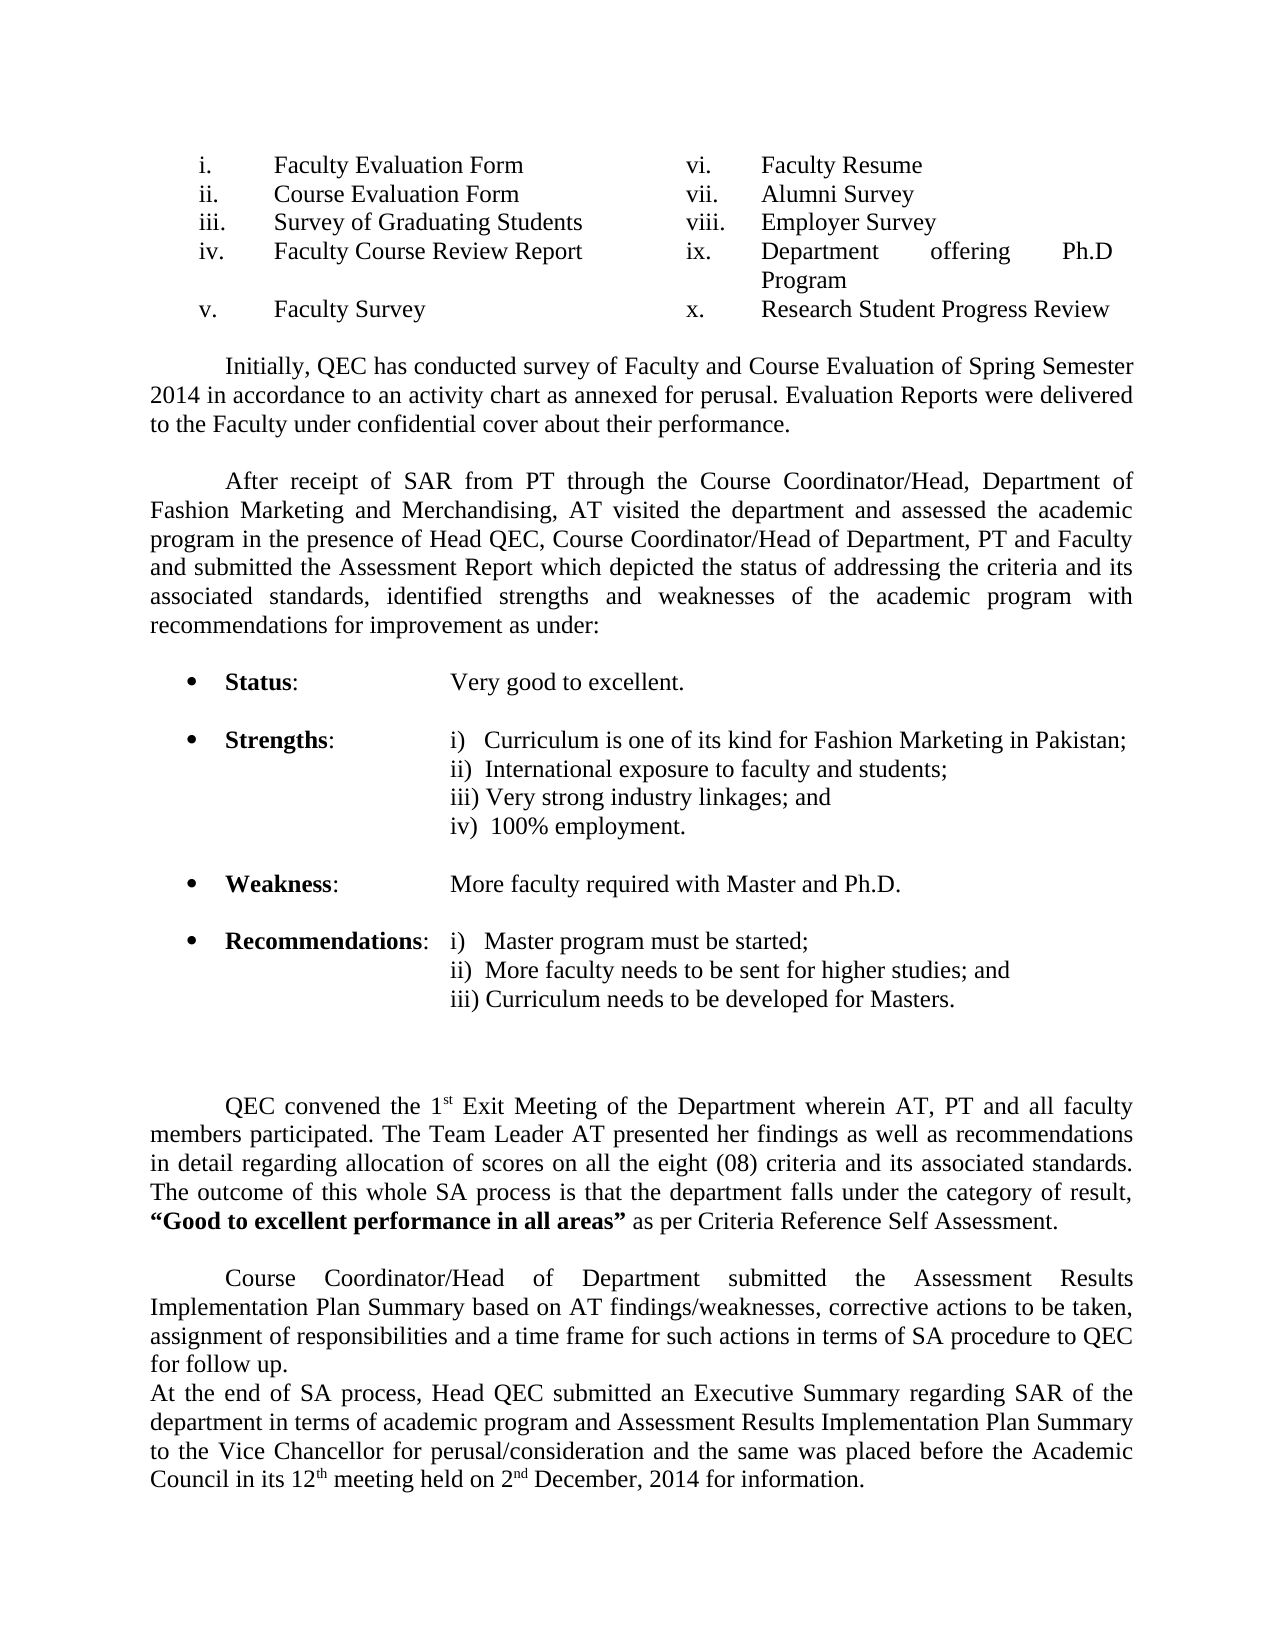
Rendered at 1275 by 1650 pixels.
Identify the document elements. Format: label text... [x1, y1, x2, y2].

table_cell Department offering Ph.D Program [637, 236, 1124, 294]
list iv) 100% employment. [225, 811, 1134, 840]
table_header Faculty Evaluation Form [150, 150, 637, 179]
text After receipt of SAR from PT through the Course Coordinator/Head, Department of Fashion Marketing and Merchandising, AT visited the department and assessed the academic program in the presence of Head QEC, Course Coordinator/Head of Department, PT and Faculty and submitted the Assessment Report which depicted the status of addressing the criteria and its associated standards, identified strengths and weaknesses of the academic program with recommendations for improvement as under: [150, 466, 1134, 639]
list Status: Very good to excellent. [187, 667, 1134, 696]
text At the end of SA process, Head QEC submitted an Executive Summary regarding SAR of the department in terms of academic program and Assessment Results Implementation Plan Summary to the Vice Chancellor for perusal/consideration and the same was placed before the Academic Council in its 12th meeting held on 2nd December, 2014 for information. [150, 1378, 1134, 1493]
table_cell Survey of Graduating Students [150, 208, 637, 236]
table_cell Faculty Course Review Report [150, 236, 637, 294]
list Weakness: More faculty required with Master and Ph.D. [187, 869, 1134, 897]
list ii) International exposure to faculty and students; [225, 754, 1134, 782]
list iii) Very strong industry linkages; and [225, 782, 1134, 811]
table_cell Course Evaluation Form [150, 179, 637, 207]
text Course Coordinator/Head of Department submitted the Assessment Results Implementation Plan Summary based on AT findings/weaknesses, corrective actions to be taken, assignment of responsibilities and a time frame for such actions in terms of SA procedure to QEC for follow up. [150, 1263, 1134, 1378]
list ii) More faculty needs to be sent for higher studies; and [225, 955, 1134, 984]
table_header Faculty Resume [637, 150, 1124, 179]
table_cell Faculty Survey [150, 294, 637, 322]
table_cell Research Student Progress Review [637, 294, 1124, 322]
list Recommendations: i) Master program must be started; [187, 926, 1134, 955]
table_cell Employer Survey [637, 208, 1124, 236]
list Strengths: i) Curriculum is one of its kind for Fashion Marketing in Pakistan; [187, 725, 1134, 754]
text QEC convened the 1st Exit Meeting of the Department wherein AT, PT and all faculty members participated. The Team Leader AT presented her findings as well as recommendations in detail regarding allocation of scores on all the eight (08) criteria and its associated standards. The outcome of this whole SA process is that the department falls under the category of result, “Good to excellent performance in all areas” as per Criteria Reference Self Assessment. [150, 1091, 1134, 1234]
table_cell Alumni Survey [637, 179, 1124, 207]
list iii) Curriculum needs to be developed for Masters. [225, 984, 1134, 1012]
text Initially, QEC has conducted survey of Faculty and Course Evaluation of Spring Semester 2014 in accordance to an activity chart as annexed for perusal. Evaluation Reports were delivered to the Faculty under confidential cover about their performance. [150, 351, 1134, 437]
